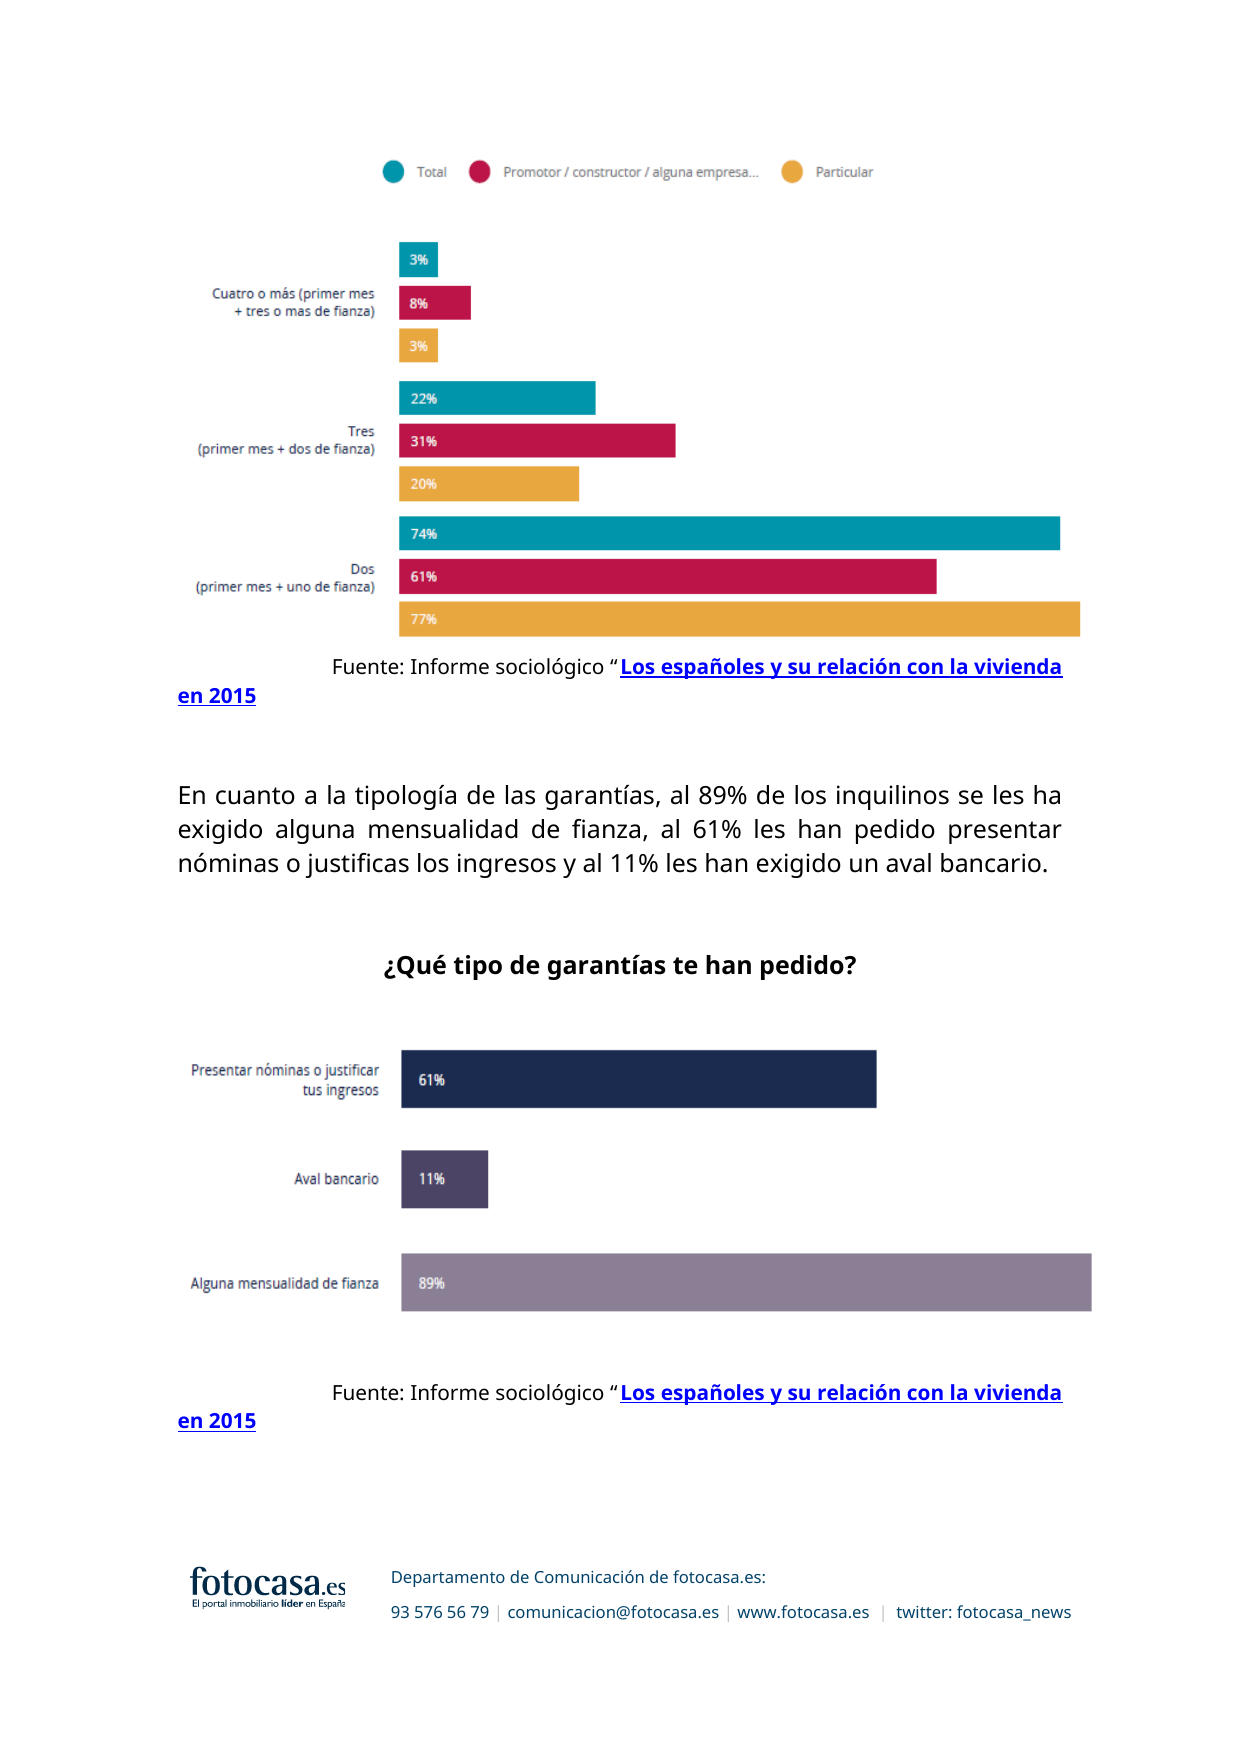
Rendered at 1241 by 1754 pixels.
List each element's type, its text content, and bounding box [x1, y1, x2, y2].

picture [190, 1566, 346, 1610]
picture [177, 1015, 1106, 1344]
text Fuente: Informe sociológico “Los españoles y su relación con la vivienda en 2015 [177, 1378, 1063, 1435]
text En cuanto a la tipología de las garantías, al 89% de los inquilinos se les ha exigido alguna mensualidad de fianza, al 61% les han pedido presentar nóminas o justificas los ingresos y al 11% les han exigido un aval bancario. [177, 777, 1063, 879]
text Fuente: Informe sociológico “Los españoles y su relación con la vivienda en 2015 [177, 653, 1063, 709]
picture [177, 147, 1092, 653]
text ¿Qué tipo de garantías te han pedido? [177, 948, 1063, 982]
